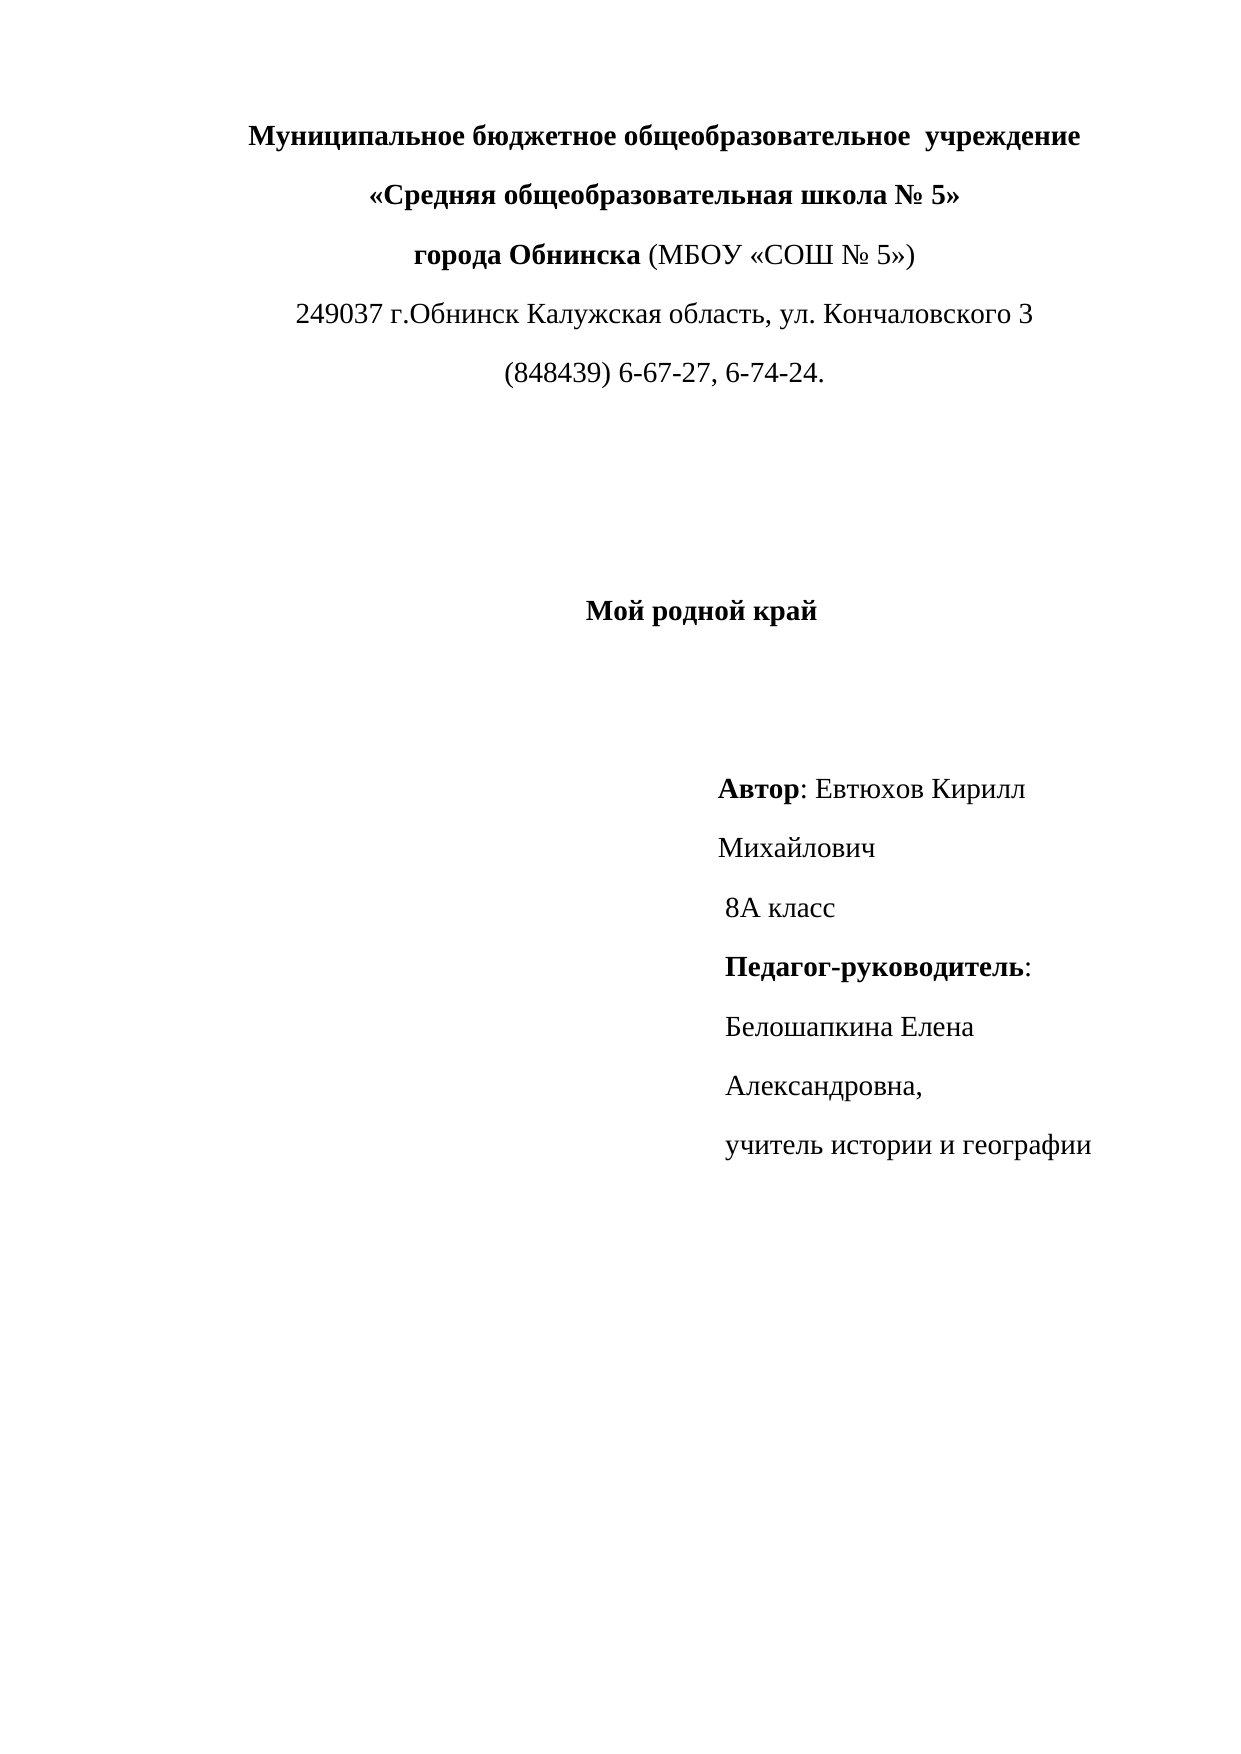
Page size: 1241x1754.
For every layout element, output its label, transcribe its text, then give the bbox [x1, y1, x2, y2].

text Педагог-руководитель: [177, 949, 1152, 983]
text Автор: Евтюхов Кирилл [177, 771, 1152, 805]
text учитель истории и географии [177, 1127, 1152, 1161]
text Михайлович [177, 831, 1152, 864]
text «Средняя общеобразовательная школа № 5» [177, 177, 1152, 211]
text 249037 г.Обнинск Калужская область, ул. Кончаловского 3 [177, 296, 1152, 330]
text (848439) 6-67-27, 6-74-24. [177, 356, 1152, 389]
text Александровна, [177, 1068, 1152, 1102]
text Мой родной край [177, 593, 1152, 627]
text 8А класс [177, 890, 1152, 923]
text Белошапкина Елена [177, 1009, 1152, 1042]
text города Обнинска (МБОУ «СОШ № 5») [177, 237, 1152, 270]
text Муниципальное бюджетное общеобразовательное учреждение [177, 118, 1152, 152]
